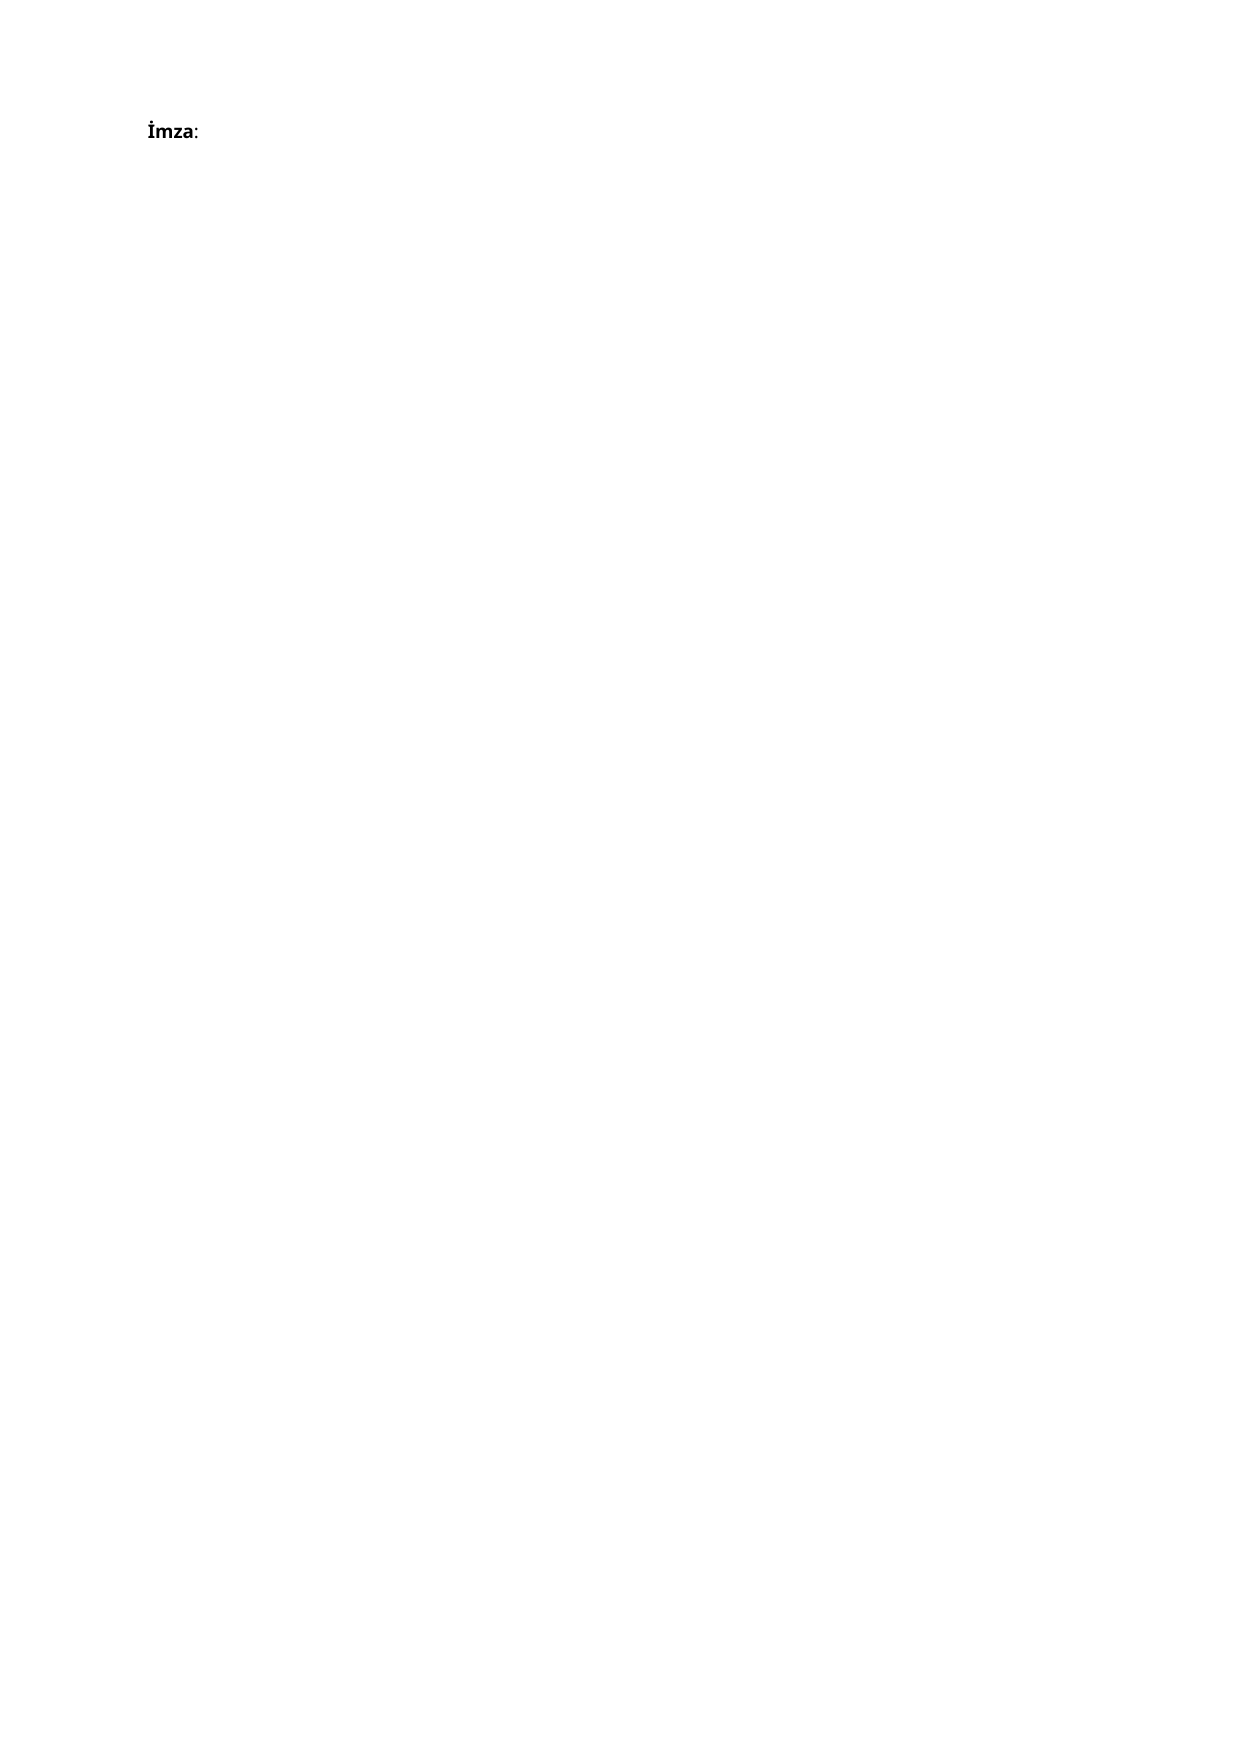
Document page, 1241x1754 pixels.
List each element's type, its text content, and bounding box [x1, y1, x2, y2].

text İmza: [148, 118, 1093, 144]
